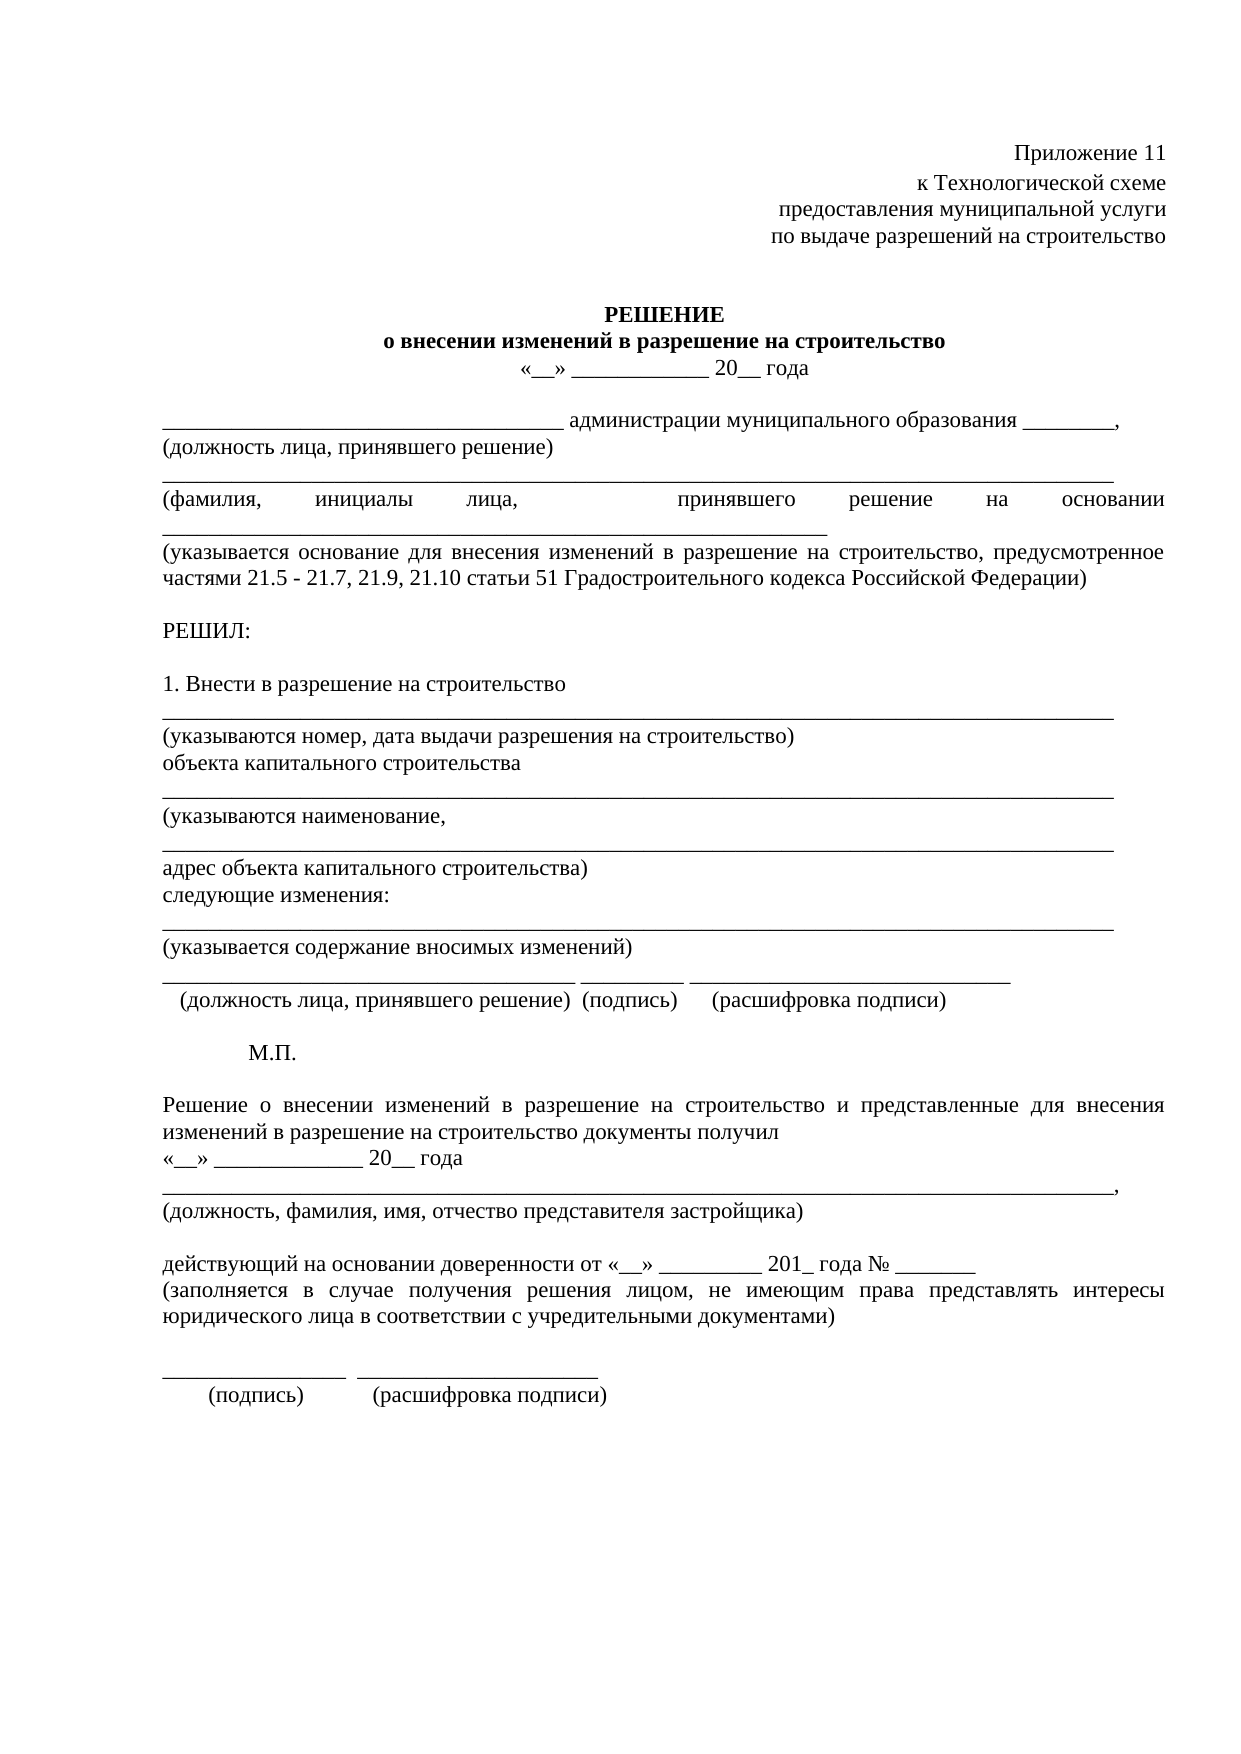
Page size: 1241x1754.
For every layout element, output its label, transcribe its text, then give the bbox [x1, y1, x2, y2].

text ___________________________________________________________________________________ [162, 775, 1166, 802]
text по выдаче разрешений на строительство [162, 222, 1166, 248]
text «__» _____________ 20__ года [162, 1144, 1166, 1171]
text ___________________________________________________________________________________, [162, 1171, 1166, 1197]
subtitle Приложение 11 [162, 139, 1166, 165]
text ___________________________________________________________________________________ [162, 907, 1166, 933]
text РЕШИЛ: [162, 617, 1166, 643]
text ___________________________________________________________________________________ [162, 828, 1166, 854]
text ___________________________________ администрации муниципального образования ________, [162, 406, 1166, 433]
text (указывается основание для внесения изменений в разрешение на строительство, предусмотренное частями 21.5 - 21.7, 21.9, 21.10 статьи 51 Градостроительного кодекса Российской Федерации) [162, 538, 1166, 591]
text (указываются наименование, [162, 802, 1166, 828]
text следующие изменения: [162, 881, 1166, 907]
text «__» ____________ 20__ года [162, 354, 1166, 380]
text ________________ _____________________ [162, 1355, 1166, 1381]
text 1. Внести в разрешение на строительство [162, 670, 1166, 696]
text (подпись) (расшифровка подписи) [162, 1381, 1166, 1408]
text ____________________________________ _________ ____________________________ [162, 960, 1166, 986]
text (должность лица, принявшего решение) [162, 433, 1166, 459]
text действующий на основании доверенности от «__» _________ 201_ года № _______ [162, 1250, 1166, 1276]
text (заполняется в случае получения решения лицом, не имеющим права представлять интересы юридического лица в соответствии с учредительными документами) [162, 1276, 1166, 1329]
text (должность, фамилия, имя, отчество представителя застройщика) [162, 1197, 1166, 1223]
text предоставления муниципальной услуги [162, 196, 1166, 222]
text о внесении изменений в разрешение на строительство [162, 327, 1166, 354]
text (указываются номер, дата выдачи разрешения на строительство) [162, 723, 1166, 749]
text РЕШЕНИЕ [162, 301, 1166, 327]
text объекта капитального строительства [162, 749, 1166, 775]
text адрес объекта капитального строительства) [162, 854, 1166, 881]
text (должность лица, принявшего решение) (подпись) (расшифровка подписи) [162, 986, 1166, 1012]
text к Технологической схеме [162, 169, 1166, 196]
text (указывается содержание вносимых изменений) [162, 933, 1166, 960]
text М.П. [162, 1039, 1166, 1065]
text Решение о внесении изменений в разрешение на строительство и представленные для внесения изменений в разрешение на строительство документы получил [162, 1092, 1166, 1144]
text ___________________________________________________________________________________ [162, 696, 1166, 723]
text ___________________________________________________________________________________ (фамилия, инициалы лица, принявшего решение на основании __________________________________________________________ [162, 459, 1166, 538]
